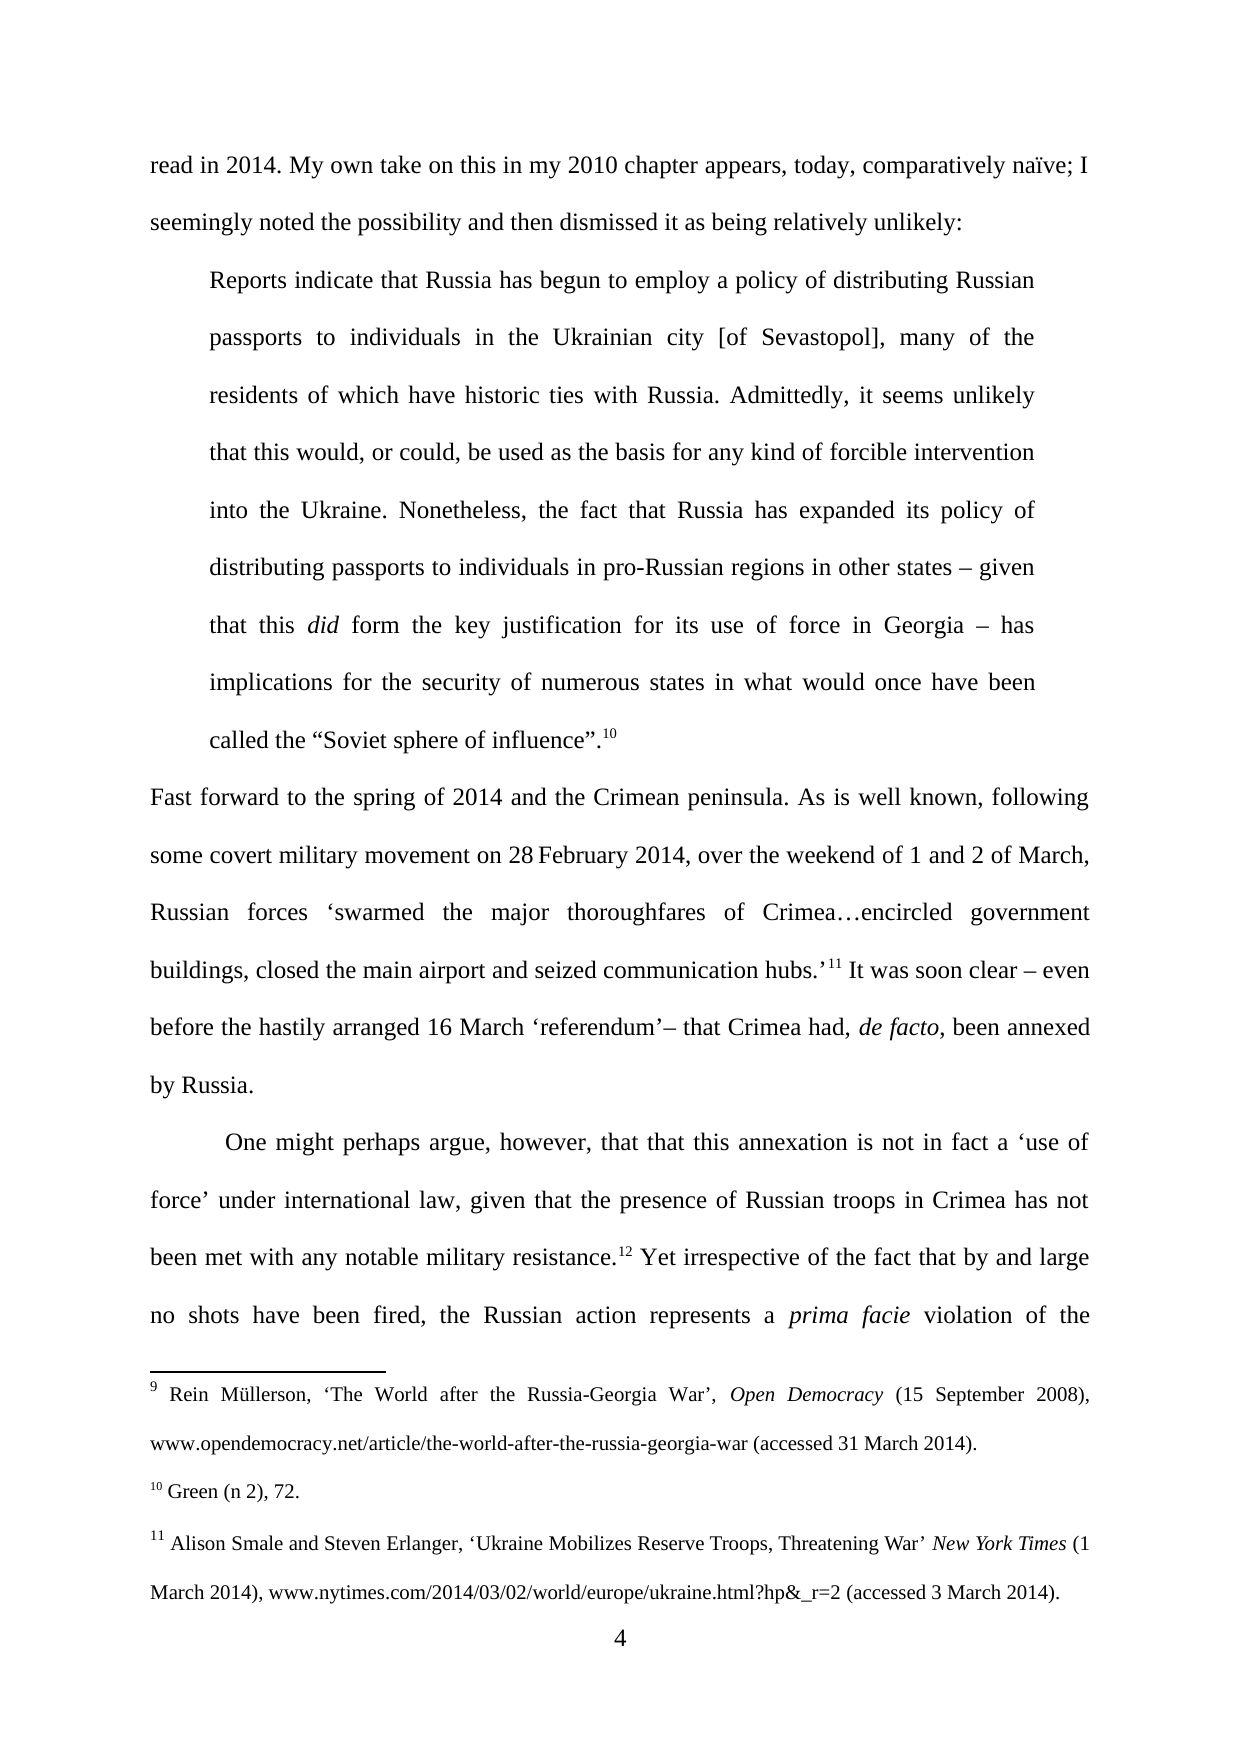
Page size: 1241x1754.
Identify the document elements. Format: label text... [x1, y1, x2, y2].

text I would like to be able to claim that I was the first to point out the extension of Russia’s passportization policy to Crimea – and therefore the likely consequent danger of a Russian use of force in the region supported by another dubious protection of nationals argument – but actually Rein Müllerson beat me to it by some distance. Just weeks after the Russia-Georgia conflict, in September 2008, he argued that Russia’s novel legal argument would ‘stoke up unrest in pro-Russian parts of the Ukraine...[notably] the Crimean peninsula and especially Sevastopol’. Müllerson’s warning is, of course, depressingly prescient when read in 2014. My own take on this in my 2010 chapter appears, today, comparatively naïve; I seemingly noted the possibility and then dismissed it as being relatively unlikely: [150, 150, 1090, 236]
text Reports indicate that Russia has begun to employ a policy of distributing Russian passports to individuals in the Ukrainian city [of Sevastopol], many of the residents of which have historic ties with Russia. Admittedly, it seems unlikely that this would, or could, be used as the basis for any kind of forcible intervention into the Ukraine. Nonetheless, the fact that Russia has expanded its policy of distributing passports to individuals in pro-Russian regions in other states – given that this did form the key justification for its use of force in Georgia – has implications for the security of numerous states in what would once have been called the “Soviet sphere of influence”. [209, 265, 1036, 754]
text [150, 1127, 1090, 1329]
text Fast forward to the spring of 2014 and the Crimean peninsula. As is well known, following some covert military movement on 28 February 2014, over the weekend of 1 and 2 of March, Russian forces ‘swarmed the major thoroughfares of Crimea…encircled government buildings, closed the main airport and seized communication hubs.’ It was soon clear – even before the hastily arranged 16 March ‘referendum’– that Crimea had, de facto, been annexed by Russia. [150, 782, 1090, 1099]
